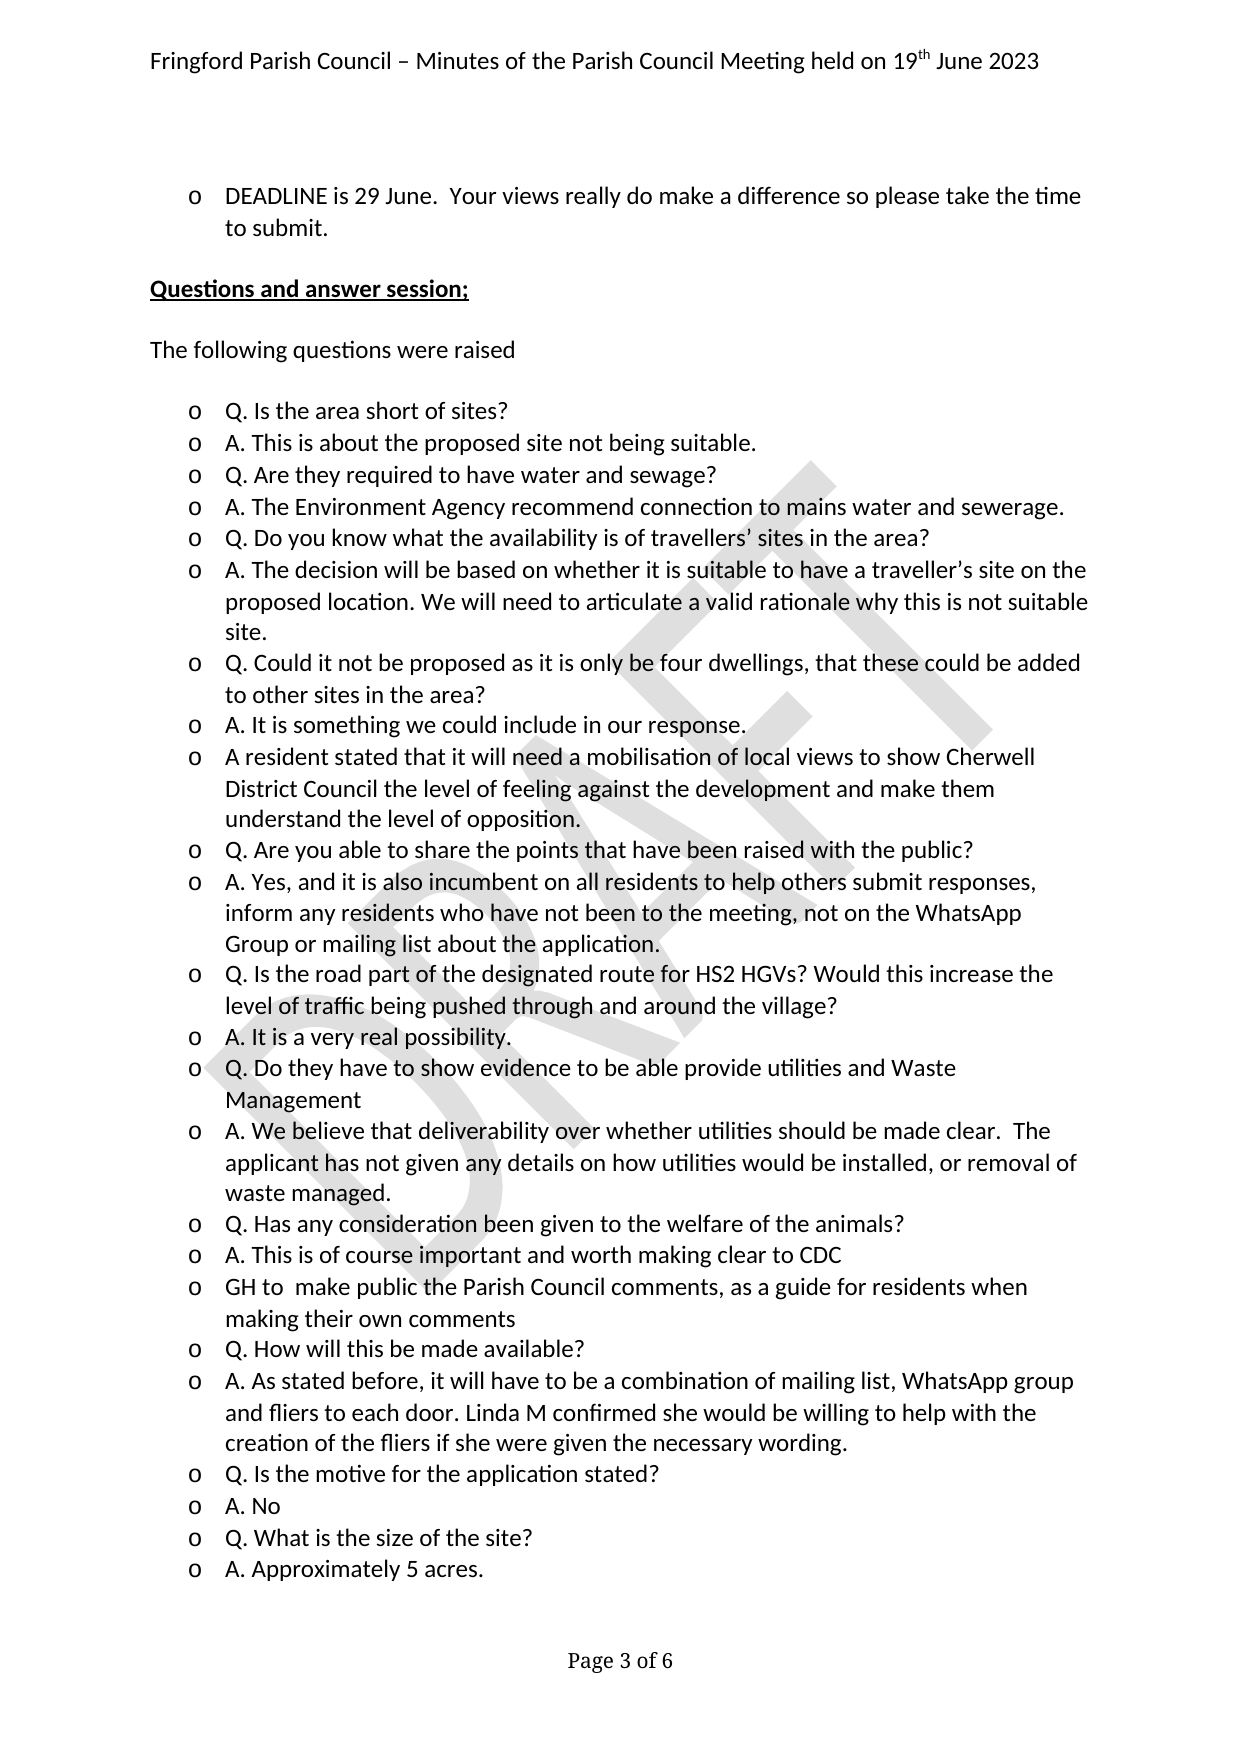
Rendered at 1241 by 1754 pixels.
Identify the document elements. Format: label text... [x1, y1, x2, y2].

list Q. Do they have to show evidence to be able provide utilities and Waste Management [187, 1053, 1090, 1115]
list Q. Could it not be proposed as it is only be four dwellings, that these could be added to other sites in the area? [187, 647, 1090, 709]
list A. This is of course important and worth making clear to CDC [187, 1239, 1090, 1271]
list A. Yes, and it is also incumbent on all residents to help others submit responses, inform any residents who have not been to the meeting, not on the WhatsApp Group or mailing list about the application. [187, 866, 1090, 958]
list A. The decision will be based on whether it is suitable to have a traveller’s site on the proposed location. We will need to articulate a valid rationale why this is not suitable site. [187, 554, 1090, 647]
list Q. Are you able to share the points that have been raised with the public? [187, 834, 1090, 866]
list A. The Environment Agency recommend connection to mains water and sewerage. [187, 491, 1090, 522]
list A. Approximately 5 acres. [187, 1553, 1090, 1585]
list A. As stated before, it will have to be a combination of mailing list, WhatsApp group and fliers to each door. Linda M confirmed she would be willing to help with the creation of the fliers if she were given the necessary wording. [187, 1365, 1090, 1458]
list Q. How will this be made available? [187, 1333, 1090, 1365]
list A. No [187, 1490, 1090, 1522]
list A. It is a very real possibility. [187, 1021, 1090, 1053]
list Q. Has any consideration been given to the welfare of the animals? [187, 1208, 1090, 1239]
list A resident stated that it will need a mobilisation of local views to show Cherwell District Council the level of feeling against the development and make them understand the level of opposition. [187, 741, 1090, 834]
list A. This is about the proposed site not being suitable. [187, 427, 1090, 459]
list DEADLINE is 29 June. Your views really do make a difference so please take the time to submit. [187, 181, 1090, 243]
list Q. Are they required to have water and sewage? [187, 459, 1090, 491]
list Q. Is the motive for the application stated? [187, 1458, 1090, 1490]
text Questions and answer session; [150, 273, 1090, 304]
list A. It is something we could include in our response. [187, 709, 1090, 741]
list GH to make public the Parish Council comments, as a guide for residents when making their own comments [187, 1271, 1090, 1333]
list A. We believe that deliverability over whether utilities should be made clear. The applicant has not given any details on how utilities would be installed, or removal of waste managed. [187, 1115, 1090, 1208]
list Q. Is the area short of sites? [187, 395, 1090, 427]
list Q. Do you know what the availability is of travellers’ sites in the area? [187, 522, 1090, 554]
list Q. Is the road part of the designated route for HS2 HGVs? Would this increase the level of traffic being pushed through and around the village? [187, 958, 1090, 1021]
text The following questions were raised [150, 334, 1090, 365]
list Q. What is the size of the site? [187, 1522, 1090, 1553]
